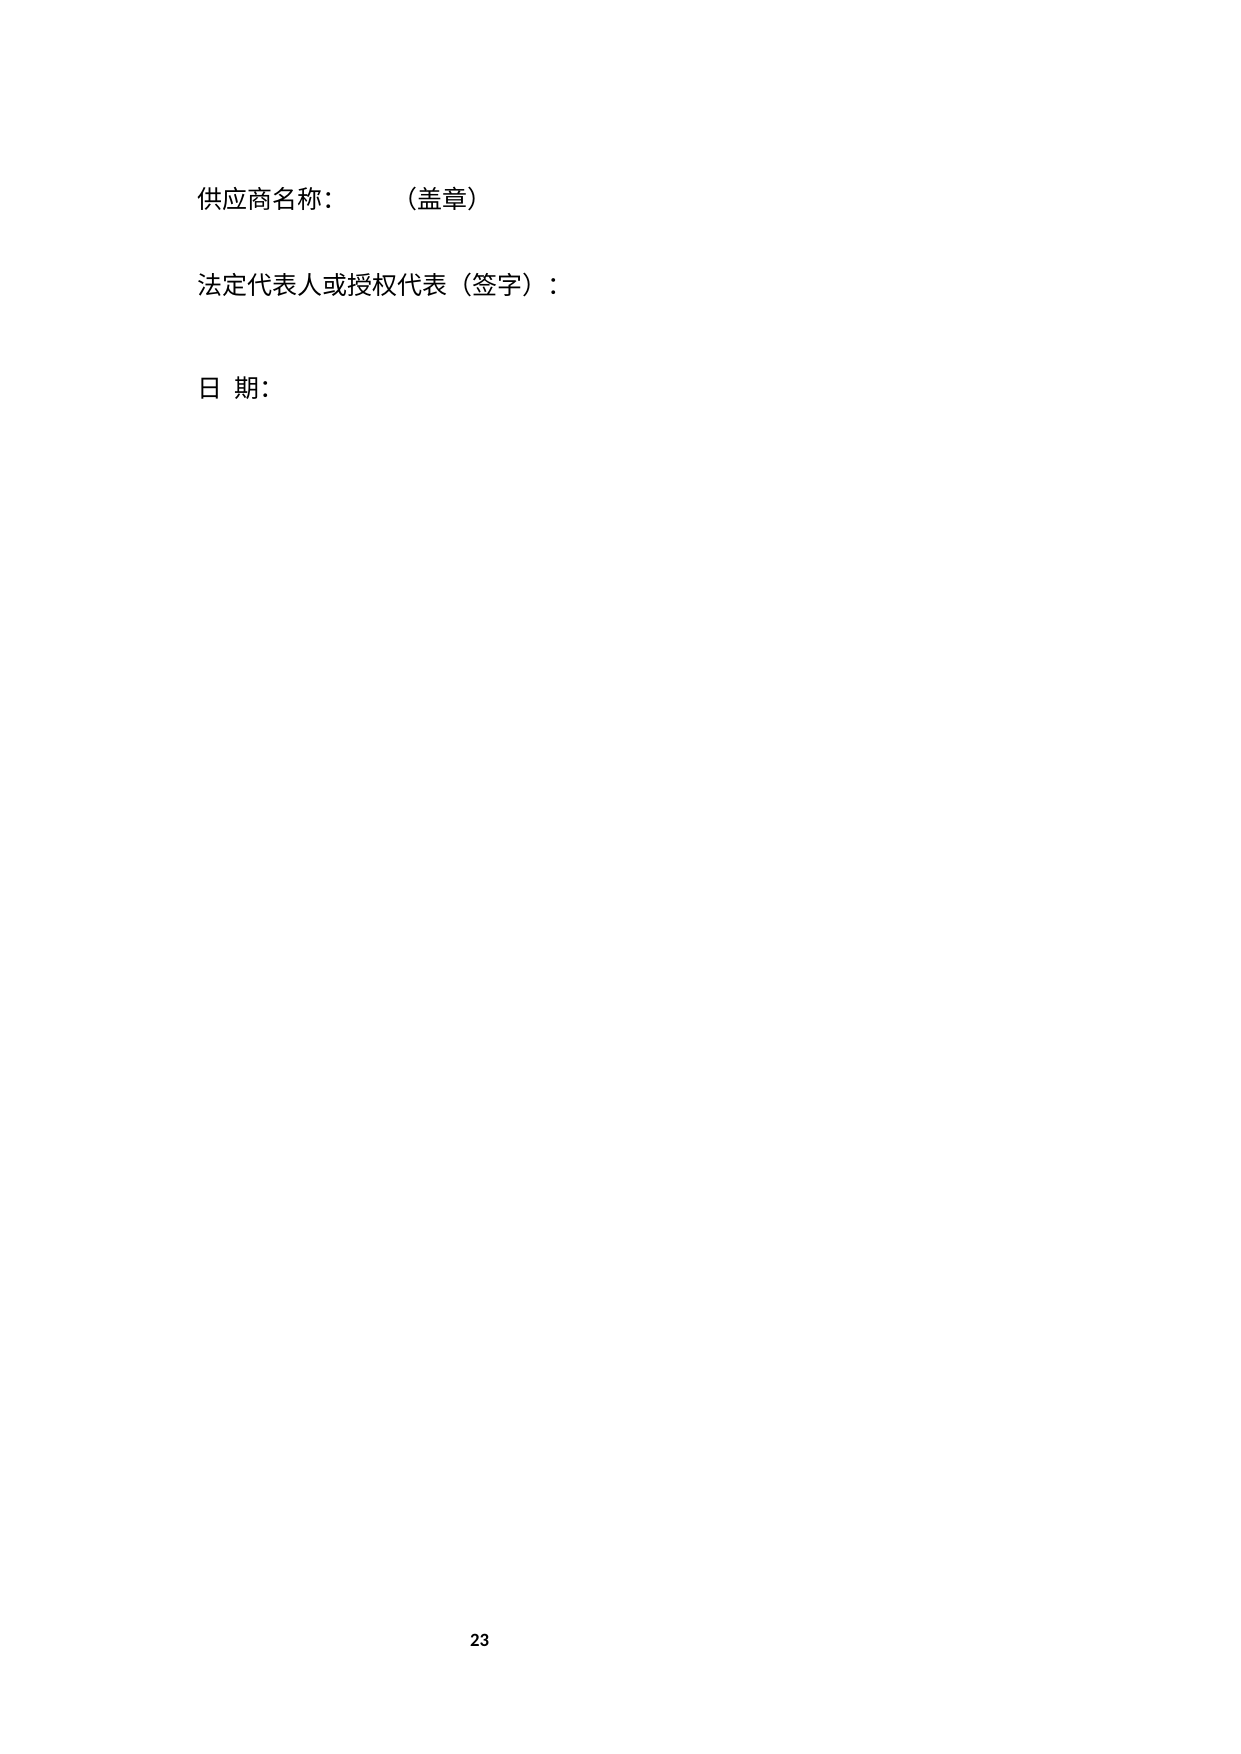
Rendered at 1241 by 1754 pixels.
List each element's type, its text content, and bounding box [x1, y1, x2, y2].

text 供应商名称： （盖章） [148, 164, 1093, 232]
text 日 期： [148, 353, 1093, 421]
text 法定代表人或授权代表（签字）： [148, 250, 1093, 318]
